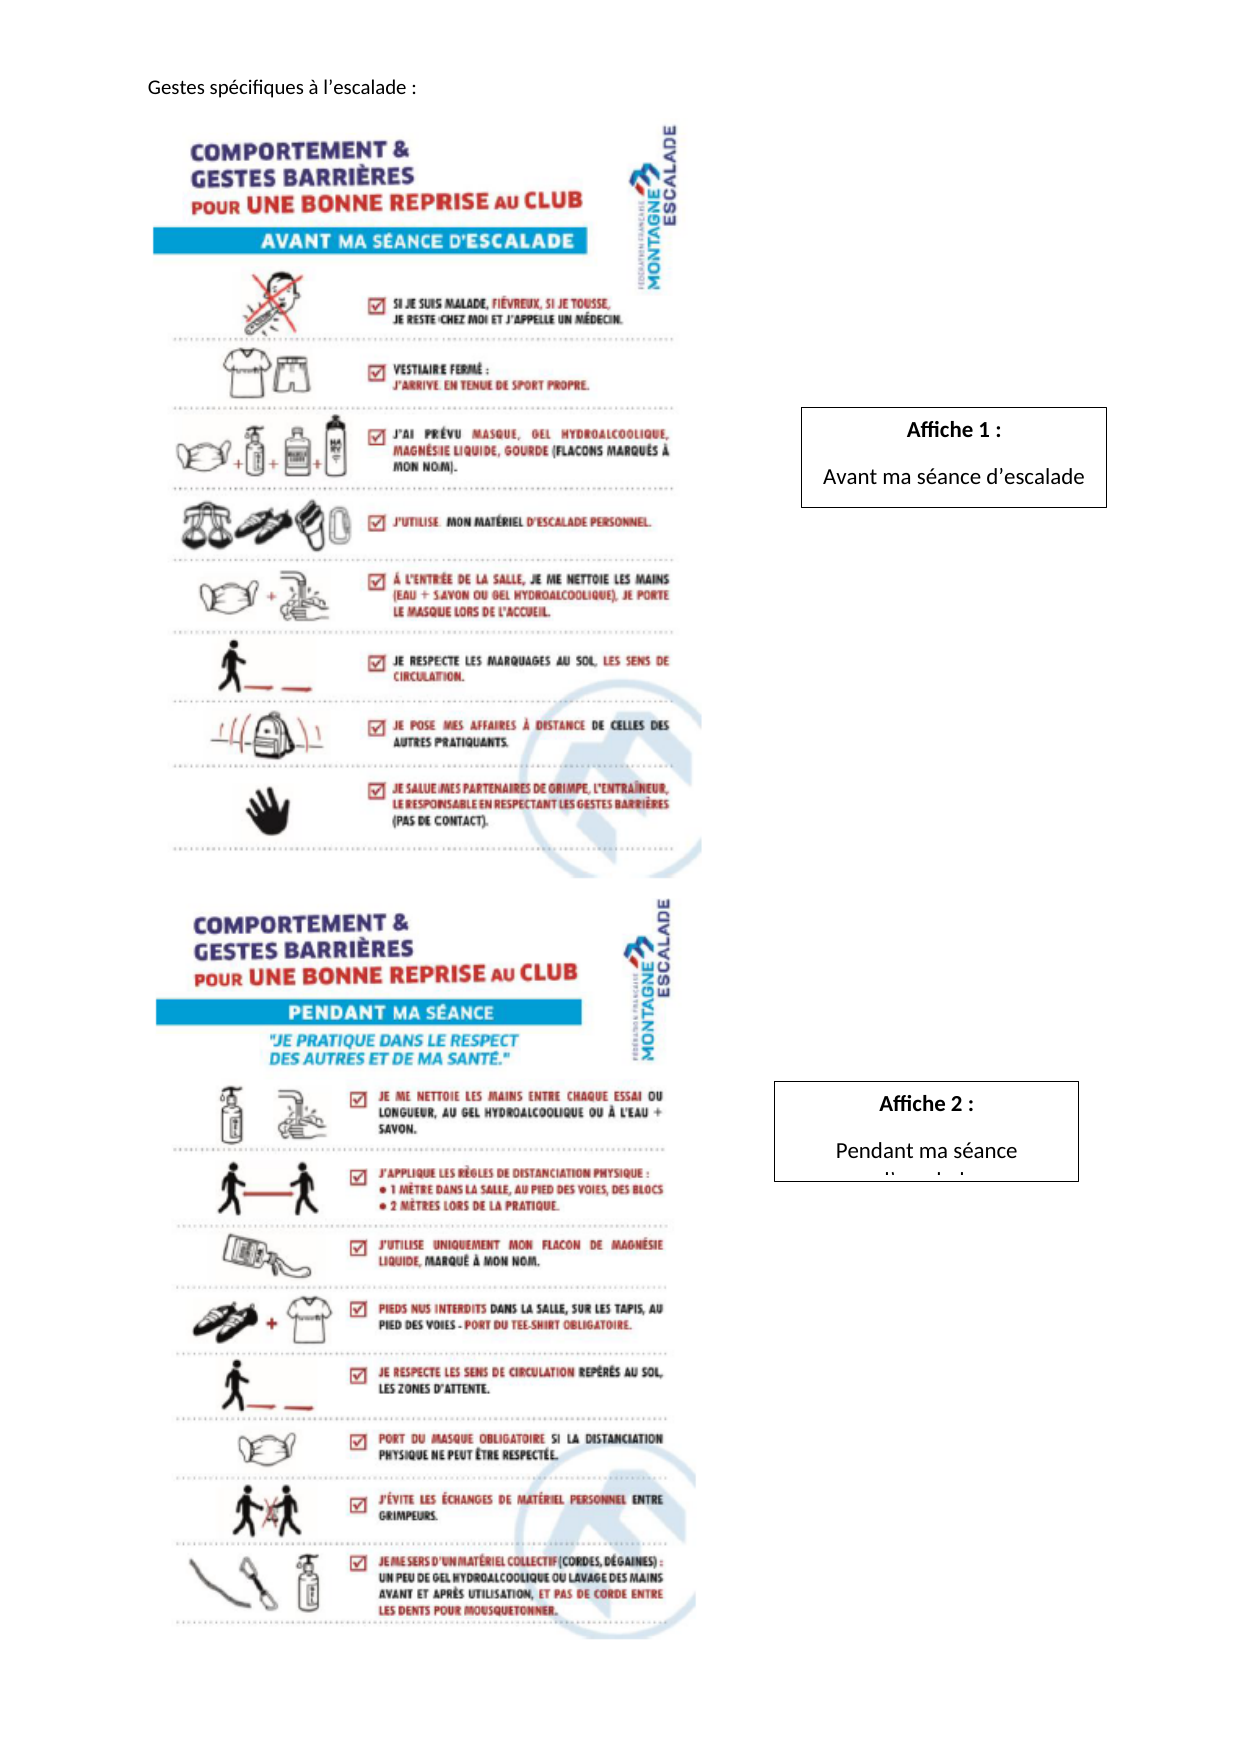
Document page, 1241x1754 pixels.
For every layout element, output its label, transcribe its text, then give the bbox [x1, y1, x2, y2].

picture [147, 898, 707, 1641]
picture [147, 117, 710, 880]
text Gestes spécifiques à l’escalade : [148, 74, 1093, 99]
